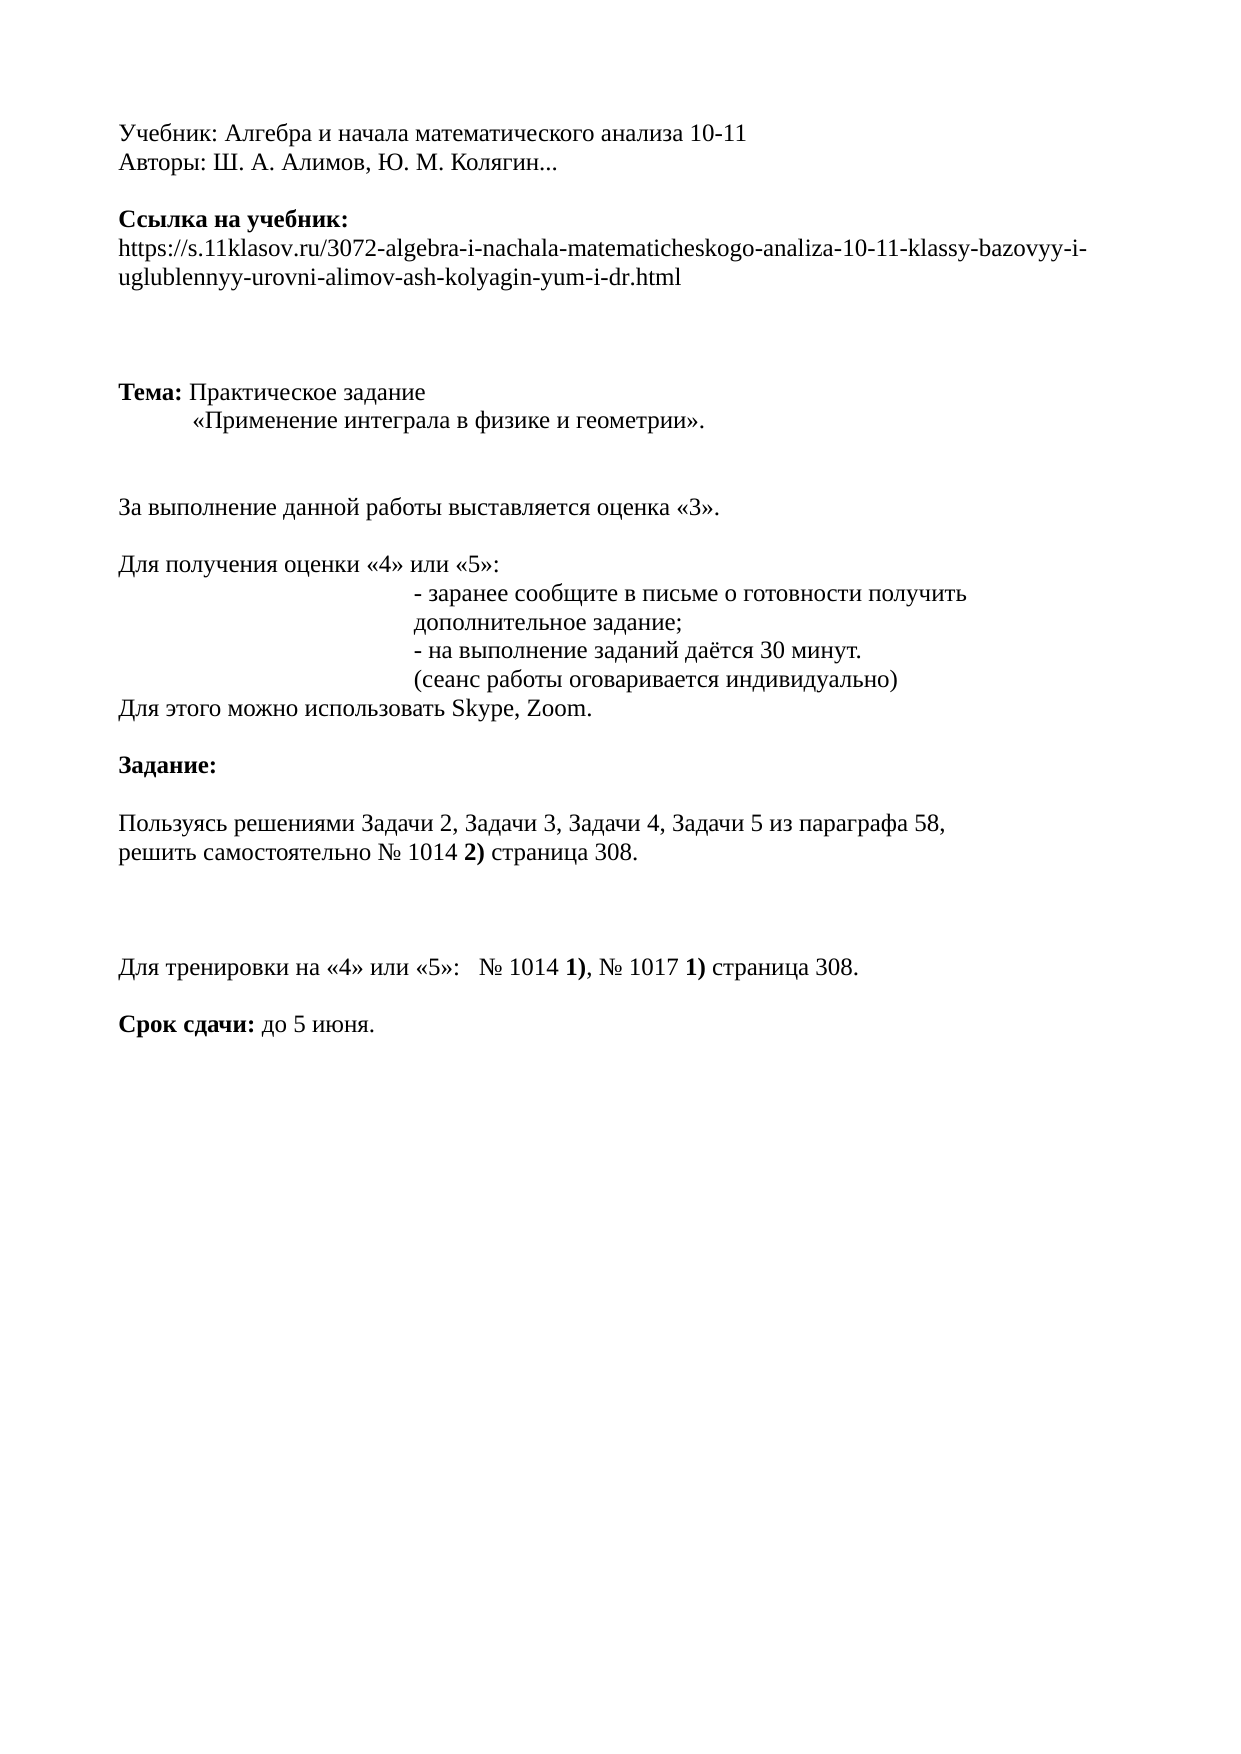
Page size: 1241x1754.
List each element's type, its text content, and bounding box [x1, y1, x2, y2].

text Ссылка на учебник: [118, 204, 1122, 233]
text Для этого можно использовать Skype, Zoom. [118, 693, 1122, 722]
text Пользуясь решениями Задачи 2, Задачи 3, Задачи 4, Задачи 5 из параграфа 58, [118, 808, 1122, 837]
text Учебник: Алгебра и начала математического анализа 10-11 [118, 118, 1122, 147]
text Задание: [118, 751, 1122, 779]
text (сеанс работы оговаривается индивидуально) [118, 664, 1122, 693]
text «Применение интеграла в физике и геометрии». [118, 406, 1122, 434]
text За выполнение данной работы выставляется оценка «3». [118, 492, 1122, 521]
text Для получения оценки «4» или «5»: [118, 549, 1122, 578]
text https://s.11klasov.ru/3072-algebra-i-nachala-matematicheskogo-analiza-10-11-klassy-bazovyy-i-uglublennyy-urovni-alimov-ash-kolyagin-yum-i-dr.html [118, 233, 1122, 291]
text - заранее сообщите в письме о готовности получить дополнительное задание; [118, 578, 1122, 636]
list Для тренировки на «4» или «5»: № 1014 1), № 1017 1) страница 308. [118, 952, 1122, 981]
text - на выполнение заданий даётся 30 минут. [118, 636, 1122, 664]
text Тема: Практическое задание [118, 377, 1122, 406]
text решить самостоятельно № 1014 2) страница 308. [118, 837, 1122, 866]
text Авторы: Ш. А. Алимов, Ю. М. Колягин... [118, 147, 1122, 176]
text Срок сдачи: до 5 июня. [118, 1009, 1122, 1038]
